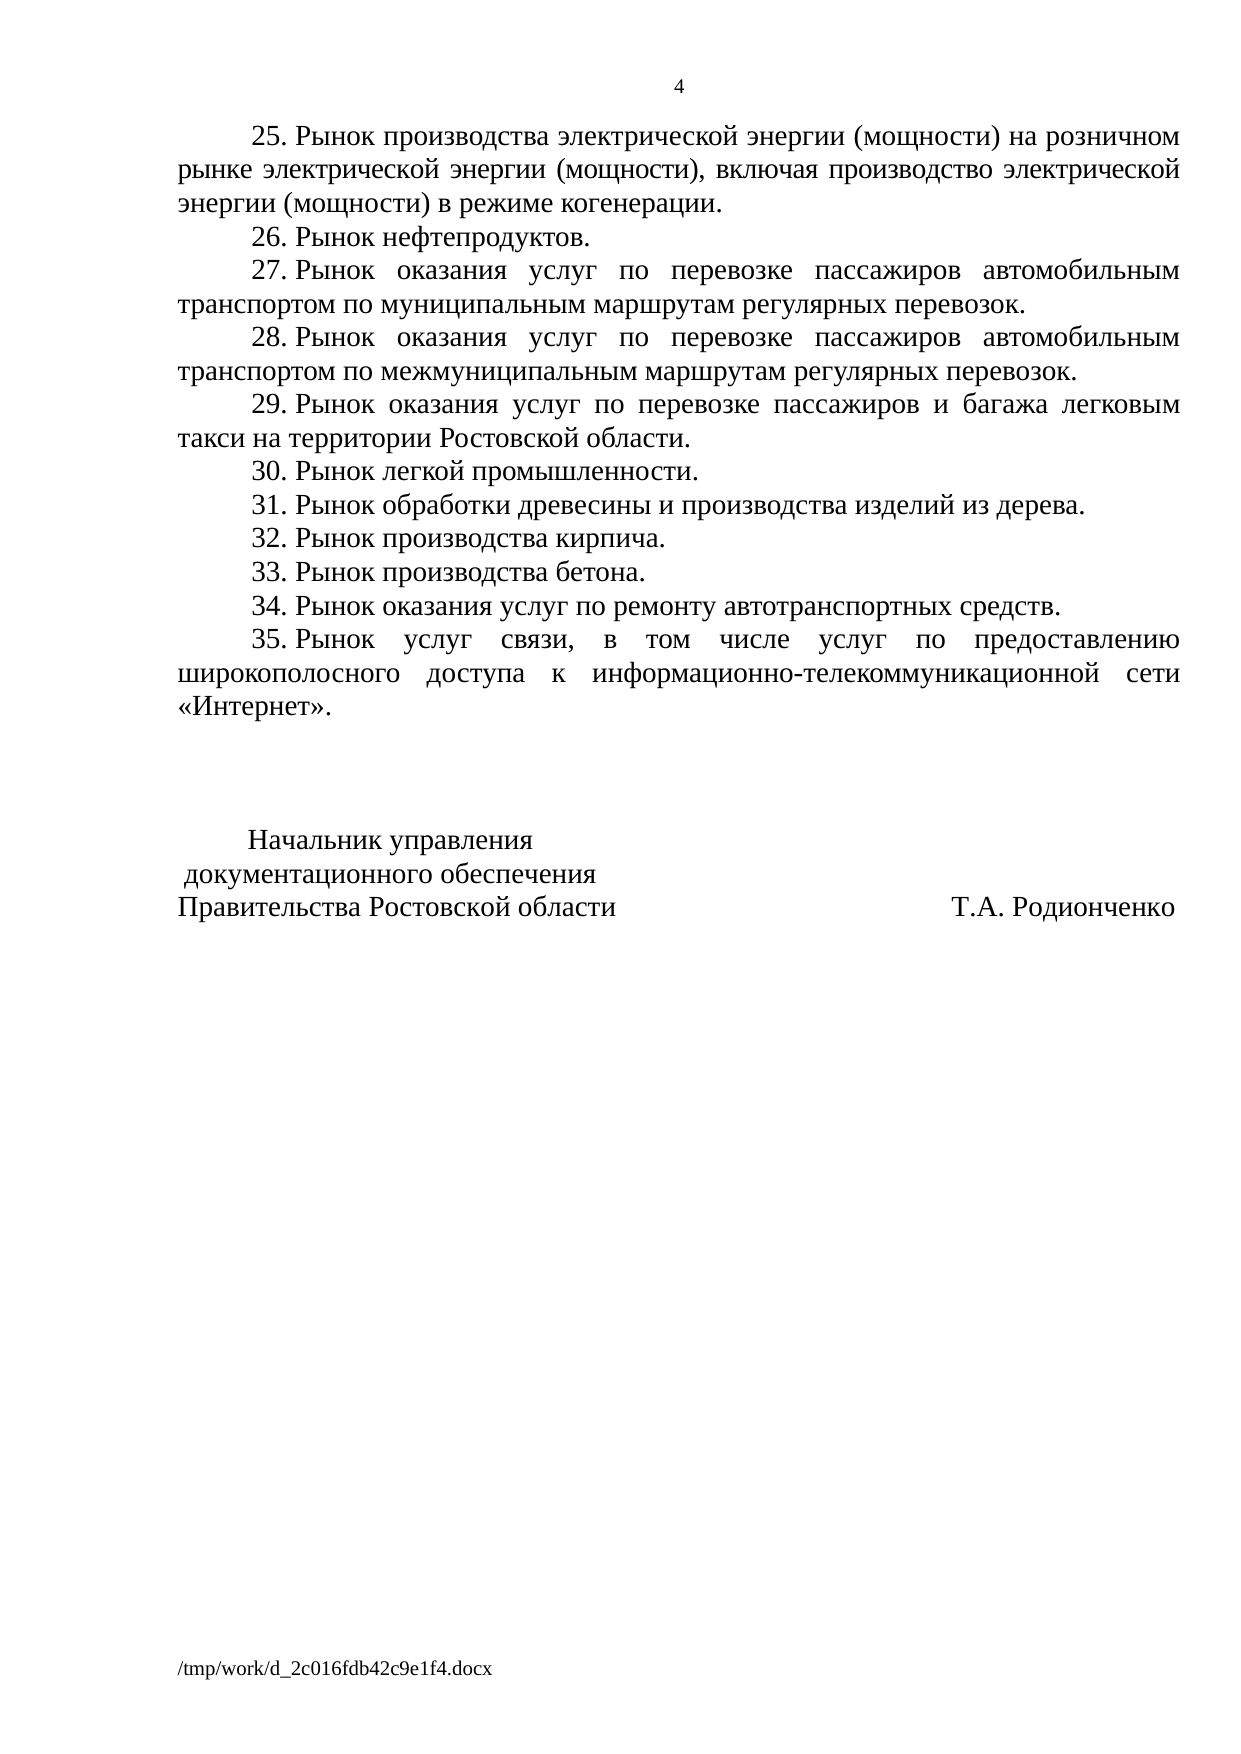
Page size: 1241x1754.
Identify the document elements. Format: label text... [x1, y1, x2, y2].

text 35. Рынок услуг связи, в том числе услуг по предоставлению широкополосного доступа к информационно-телекоммуникационной сети «Интернет». [177, 621, 1181, 722]
text 26. Рынок нефтепродуктов. [177, 219, 1181, 252]
text 28. Рынок оказания услуг по перевозке пассажиров автомобильным транспортом по межмуниципальным маршрутам регулярных перевозок. [177, 319, 1181, 386]
text документационного обеспечения [177, 856, 603, 889]
text 32. Рынок производства кирпича. [177, 521, 1181, 554]
text 25. Рынок производства электрической энергии (мощности) на розничном рынке электрической энергии (мощности), включая производство электрической энергии (мощности) в режиме когенерации. [177, 118, 1181, 219]
text 31. Рынок обработки древесины и производства изделий из дерева. [177, 487, 1181, 521]
text 34. Рынок оказания услуг по ремонту автотранспортных средств. [177, 588, 1181, 621]
text Начальник управления [177, 822, 603, 856]
text 30. Рынок легкой промышленности. [177, 453, 1181, 487]
text 33. Рынок производства бетона. [177, 554, 1181, 588]
text 27. Рынок оказания услуг по перевозке пассажиров автомобильным транспортом по муниципальным маршрутам регулярных перевозок. [177, 252, 1181, 319]
text Правительства Ростовской области Т.А. Родионченко [177, 889, 1181, 923]
text 29. Рынок оказания услуг по перевозке пассажиров и багажа легковым такси на территории Ростовской области. [177, 386, 1181, 453]
